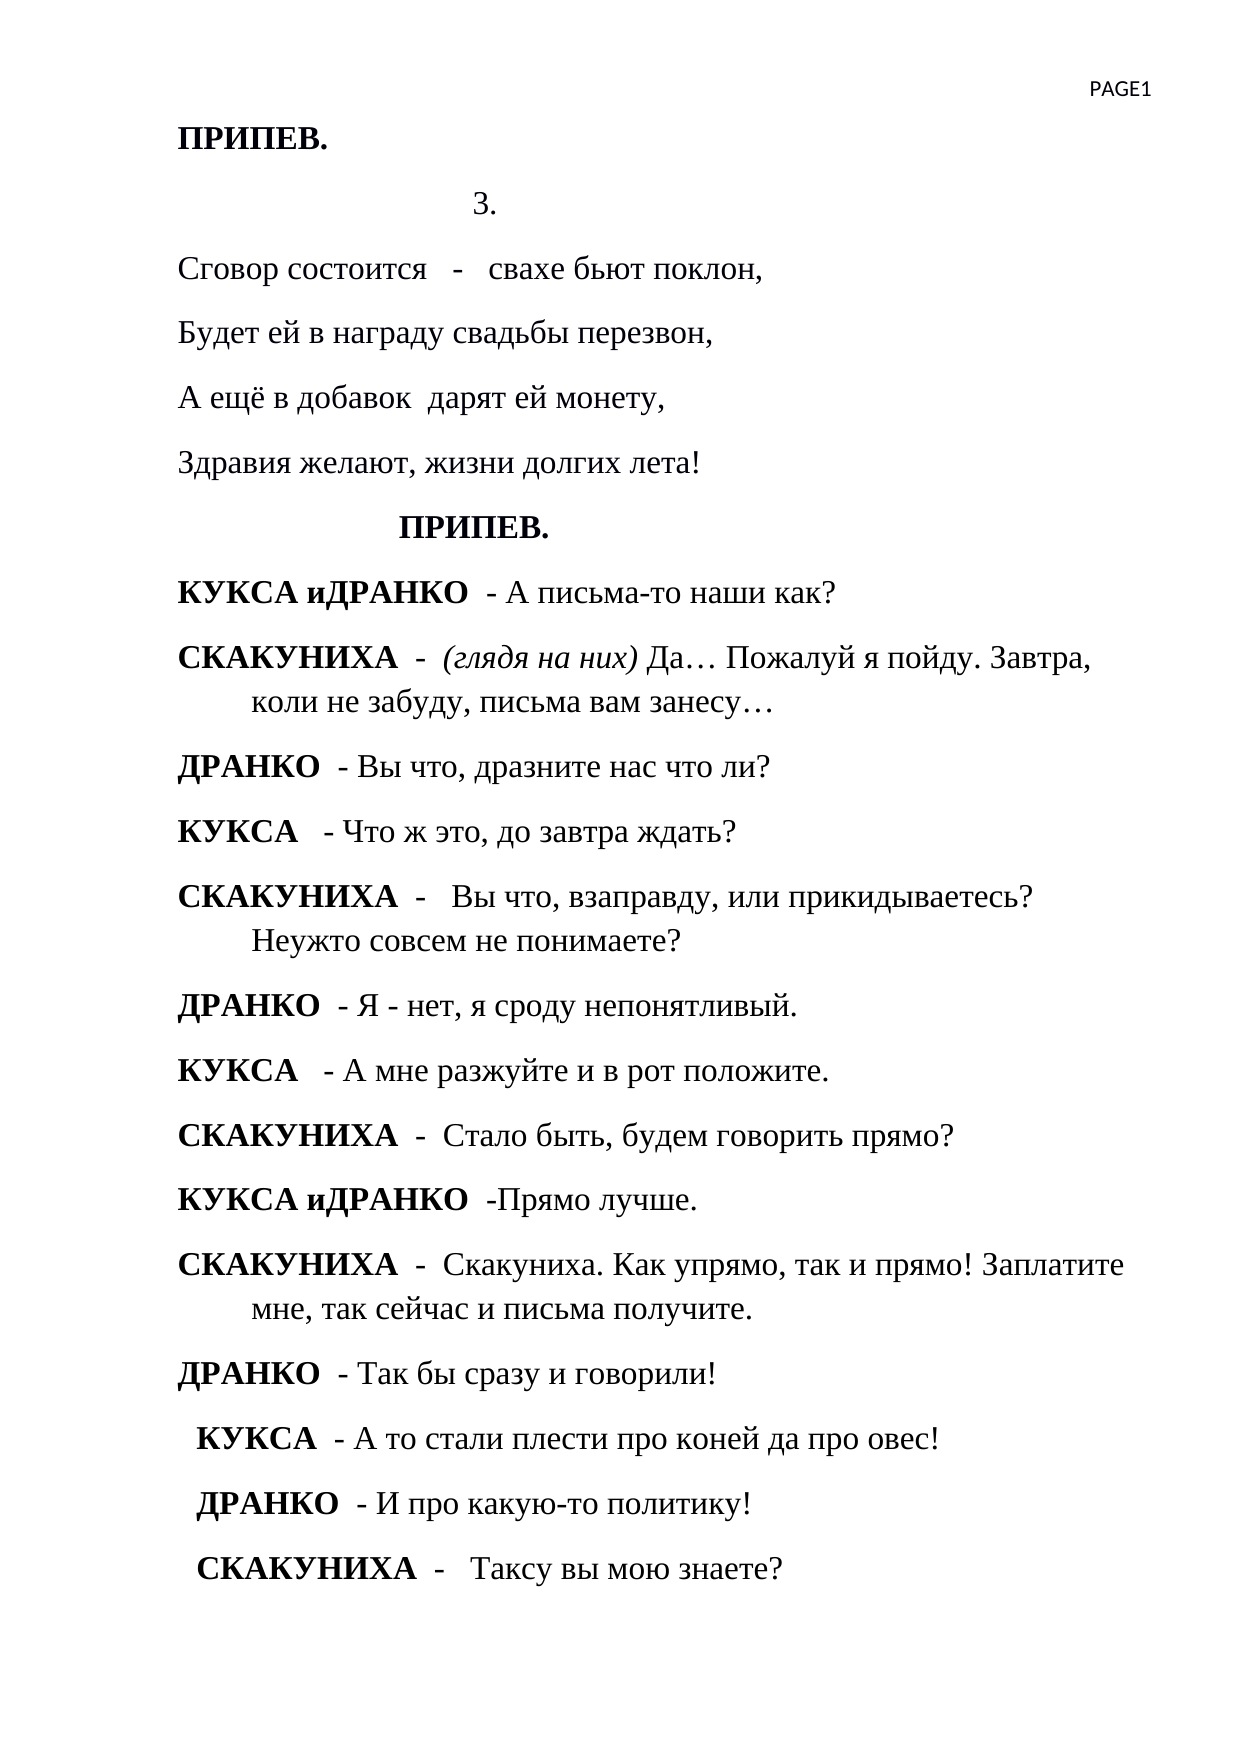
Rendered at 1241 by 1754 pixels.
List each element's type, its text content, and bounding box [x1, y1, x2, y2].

text ДРАНКО - И про какую-то политику! [196, 1483, 1136, 1522]
text ДРАНКО - Вы что, дразните нас что ли? [177, 746, 1136, 784]
text КУКСА - А мне разжуйте и в рот положите. [177, 1050, 1136, 1088]
text ПРИПЕВ. [177, 118, 1152, 156]
text ДРАНКО - Я - нет, я сроду непонятливый. [177, 985, 1136, 1023]
text 3. [177, 183, 1152, 221]
text СКАКУНИХА - Скакуниха. Как упрямо, так и прямо! Заплатите мне, так сейчас и письма получите. [177, 1244, 1136, 1327]
text КУКСА - А то стали плести про коней да про овес! [196, 1418, 1136, 1457]
text А ещё в добавок дарят ей монету, [177, 378, 1152, 416]
text СКАКУНИХА - Таксу вы мою знаете? [196, 1548, 1136, 1587]
text СКАКУНИХА - (глядя на них) Да… Пожалуй я пойду. Завтра, коли не забуду, письма вам занесу… [177, 637, 1136, 720]
text КУКСА - Что ж это, до завтра ждать? [177, 811, 1136, 849]
text КУКСА иДРАНКО - А письма-то наши как? [177, 572, 1136, 611]
text ПРИПЕВ. [177, 507, 1152, 546]
text Здравия желают, жизни долгих лета! [177, 443, 1152, 481]
text Сговор состоится - свахе бьют поклон, [177, 248, 1152, 286]
text ДРАНКО - Так бы сразу и говорили! [177, 1353, 1136, 1392]
text Будет ей в награду свадьбы перезвон, [177, 313, 1152, 351]
text СКАКУНИХА - Стало быть, будем говорить прямо? [177, 1115, 1136, 1153]
text КУКСА иДРАНКО -Прямо лучше. [177, 1180, 1136, 1218]
text СКАКУНИХА - Вы что, взаправду, или прикидываетесь? Неужто совсем не понимаете? [177, 876, 1136, 958]
